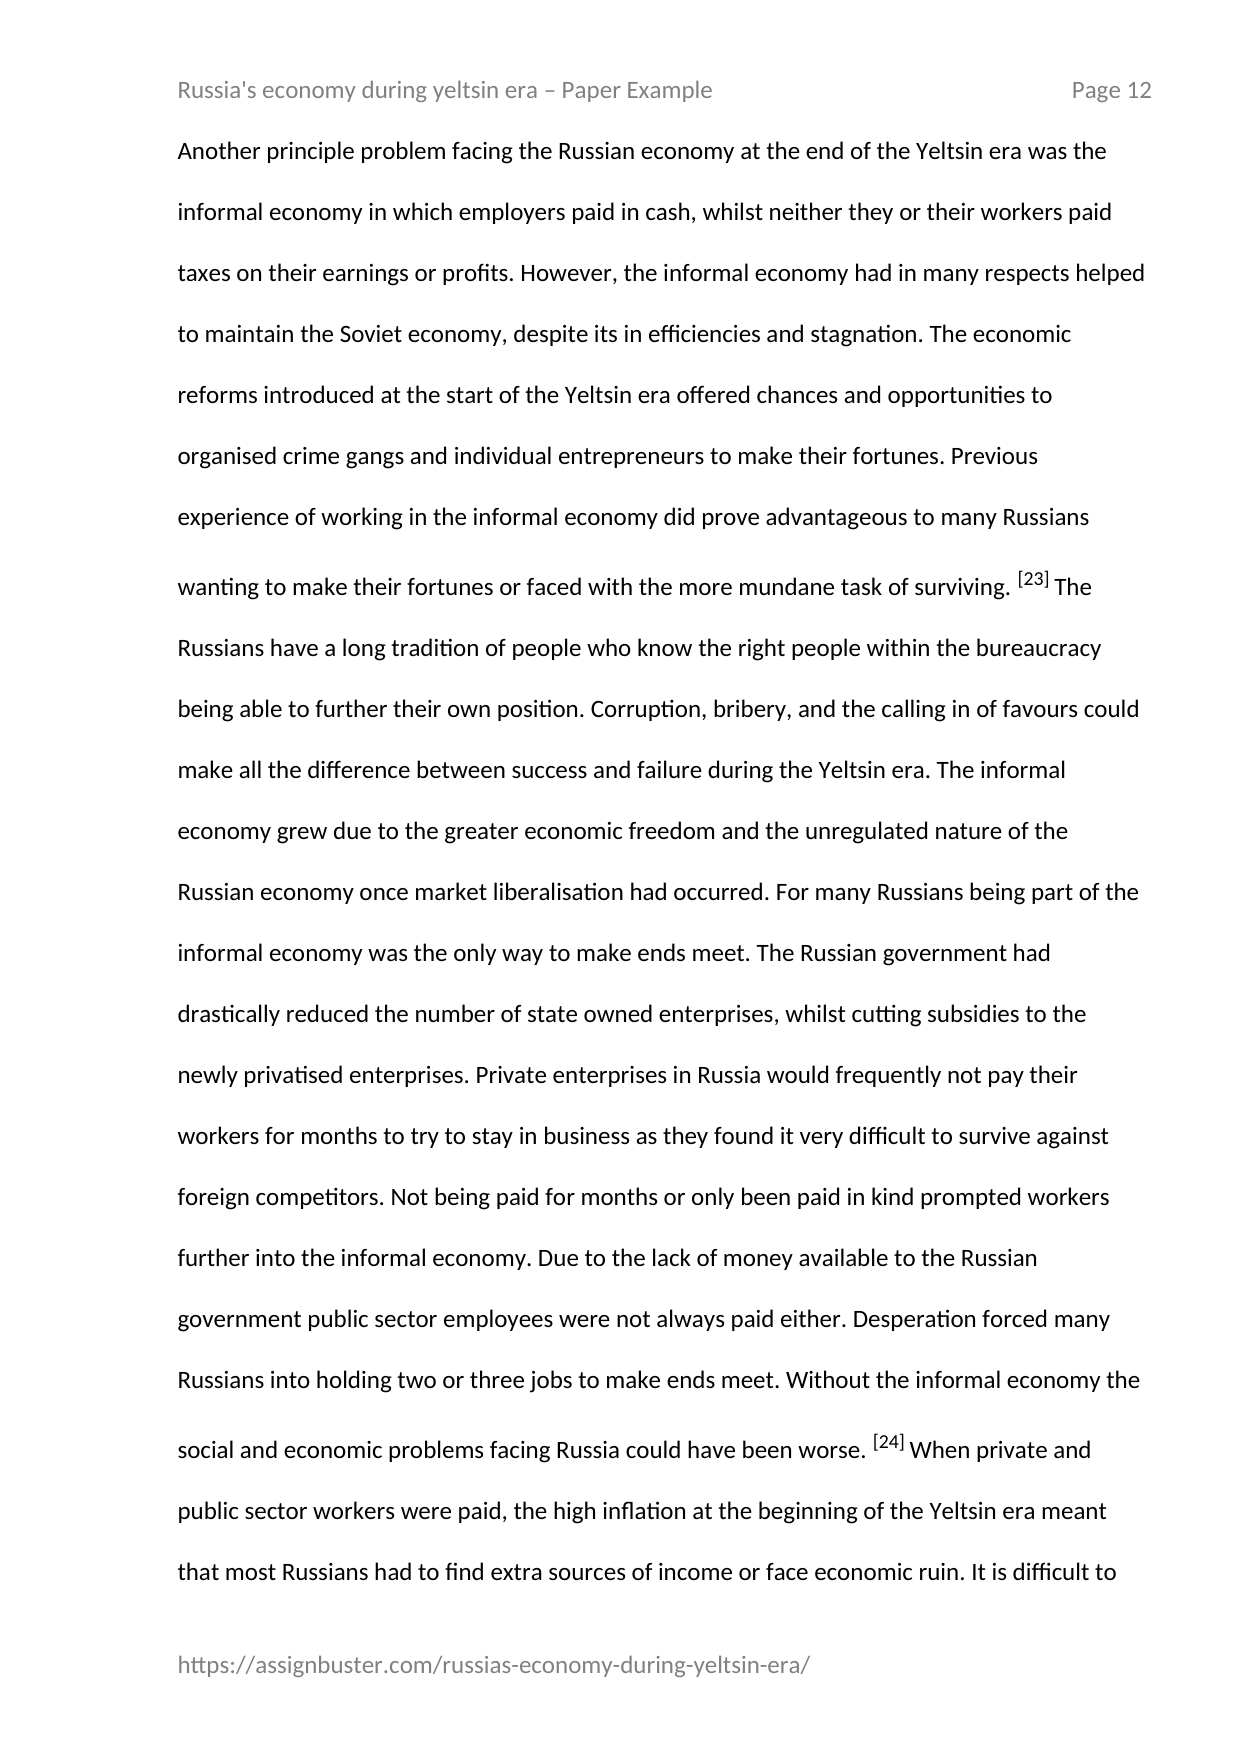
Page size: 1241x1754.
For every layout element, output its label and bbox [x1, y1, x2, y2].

text [177, 135, 1152, 1587]
